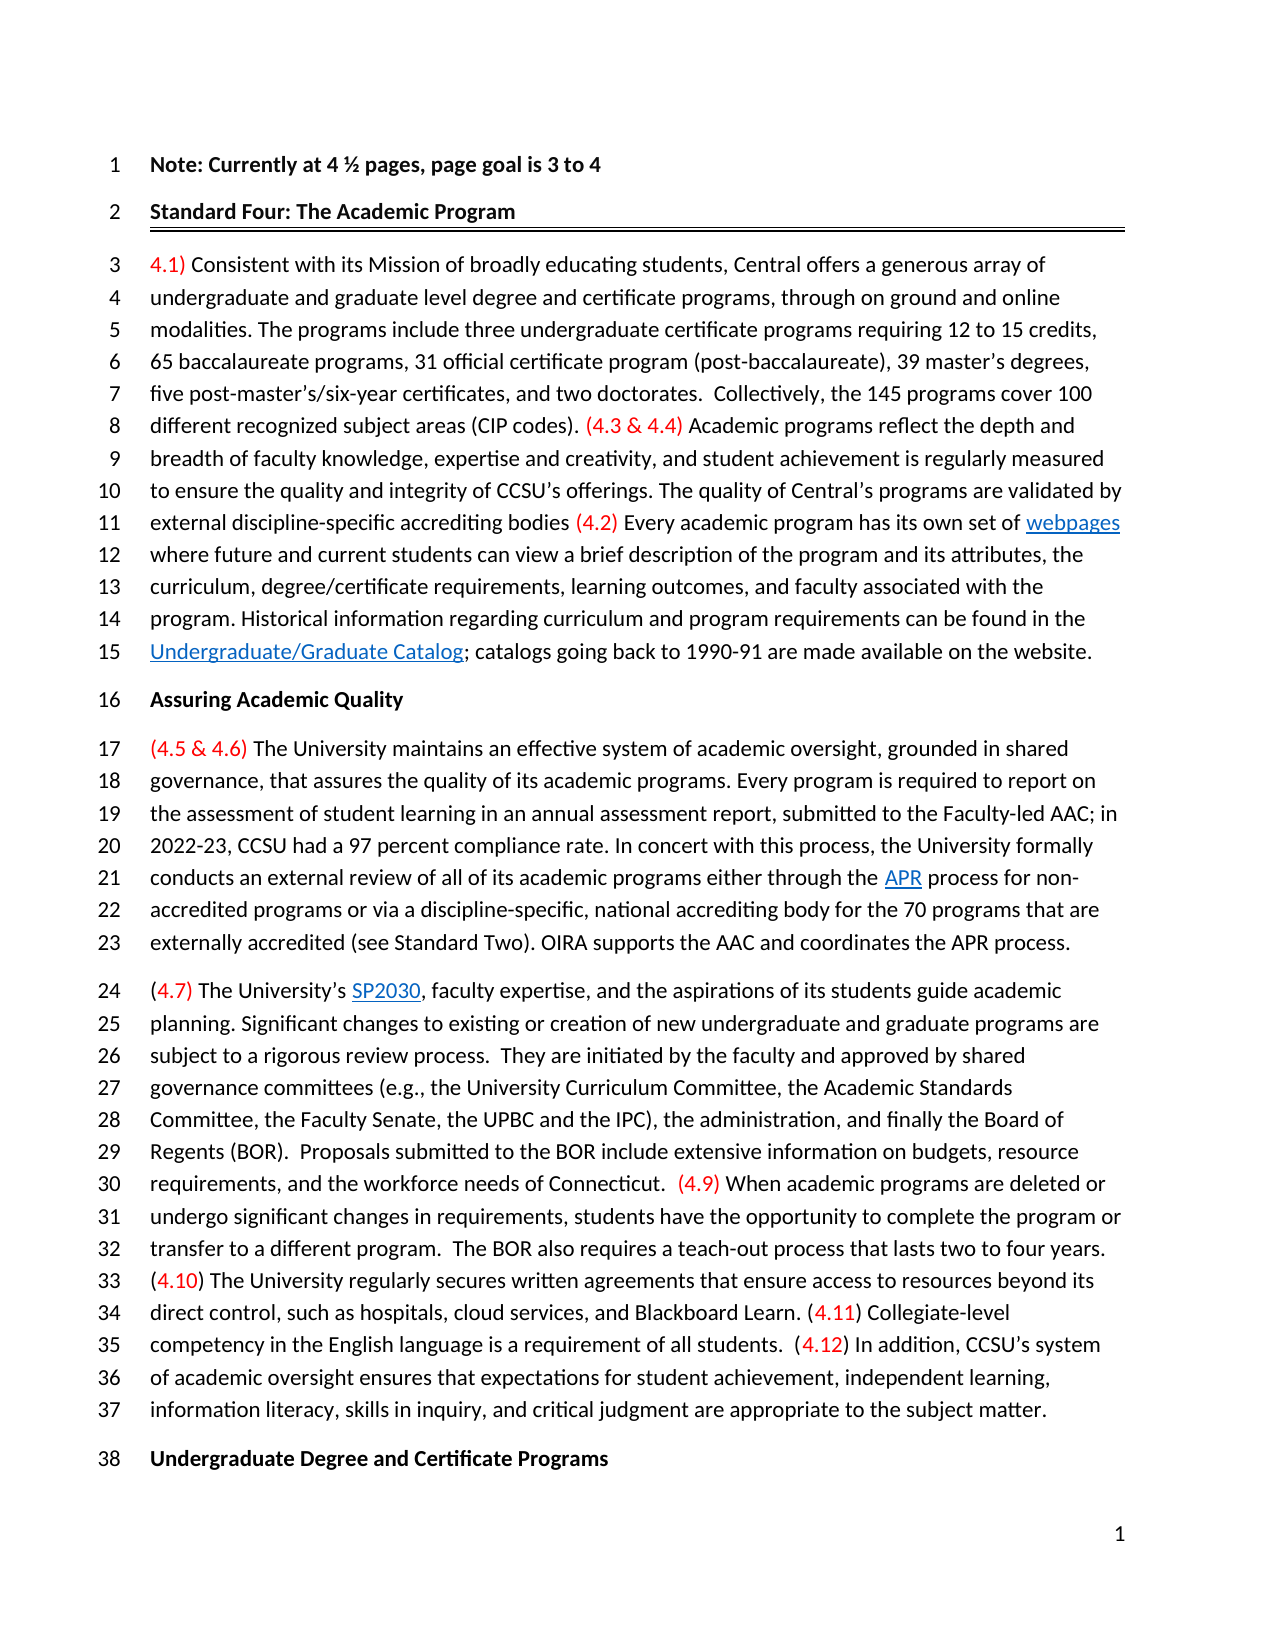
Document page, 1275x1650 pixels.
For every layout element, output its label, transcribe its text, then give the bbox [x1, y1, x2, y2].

text Assuring Academic Quality [150, 686, 1125, 714]
text Note: Currently at 4 ½ pages, page goal is 3 to 4 [150, 150, 1125, 178]
text (4.7) The University’s SP2030, faculty expertise, and the aspirations of its students guide academic planning. Significant changes to existing or creation of new undergraduate and graduate programs are subject to a rigorous review process. They are initiated by the faculty and approved by shared governance committees (e.g., the University Curriculum Committee, the Academic Standards Committee, the Faculty Senate, the UPBC and the IPC), the administration, and finally the Board of Regents (BOR). Proposals submitted to the BOR include extensive information on budgets, resource requirements, and the workforce needs of Connecticut. (4.9) When academic programs are deleted or undergo significant changes in requirements, students have the opportunity to complete the program or transfer to a different program. The BOR also requires a teach-out process that lasts two to four years. (4.10) The University regularly secures written agreements that ensure access to resources beyond its direct control, such as hospitals, cloud services, and Blackboard Learn. (4.11) Collegiate-level competency in the English language is a requirement of all students. (4.12) In addition, CCSU’s system of academic oversight ensures that expectations for student achievement, independent learning, information literacy, skills in inquiry, and critical judgment are appropriate to the subject matter. [150, 976, 1125, 1423]
text 4.1) Consistent with its Mission of broadly educating students, Central offers a generous array of undergraduate and graduate level degree and certificate programs, through on ground and online modalities. The programs include three undergraduate certificate programs requiring 12 to 15 credits, 65 baccalaureate programs, 31 official certificate program (post-baccalaureate), 39 master’s degrees, five post-master’s/six-year certificates, and two doctorates. Collectively, the 145 programs cover 100 different recognized subject areas (CIP codes). (4.3 & 4.4) Academic programs reflect the depth and breadth of faculty knowledge, expertise and creativity, and student achievement is regularly measured to ensure the quality and integrity of CCSU’s offerings. The quality of Central’s programs are validated by external discipline-specific accrediting bodies (4.2) Every academic program has its own set of webpages where future and current students can view a brief description of the program and its attributes, the curriculum, degree/certificate requirements, learning outcomes, and faculty associated with the program. Historical information regarding curriculum and program requirements can be found in the Undergraduate/Graduate Catalog; catalogs going back to 1990-91 are made available on the website. [150, 251, 1125, 665]
text Undergraduate Degree and Certificate Programs [150, 1444, 1125, 1472]
text (4.5 & 4.6) The University maintains an effective system of academic oversight, grounded in shared governance, that assures the quality of its academic programs. Every program is required to report on the assessment of student learning in an annual assessment report, submitted to the Faculty-led AAC; in 2022-23, CCSU had a 97 percent compliance rate. In concert with this process, the University formally conducts an external review of all of its academic programs either through the APR process for non-accredited programs or via a discipline-specific, national accrediting body for the 70 programs that are externally accredited (see Standard Two). OIRA supports the AAC and coordinates the APR process. [150, 734, 1125, 956]
text Standard Four: The Academic Program [150, 197, 1125, 227]
